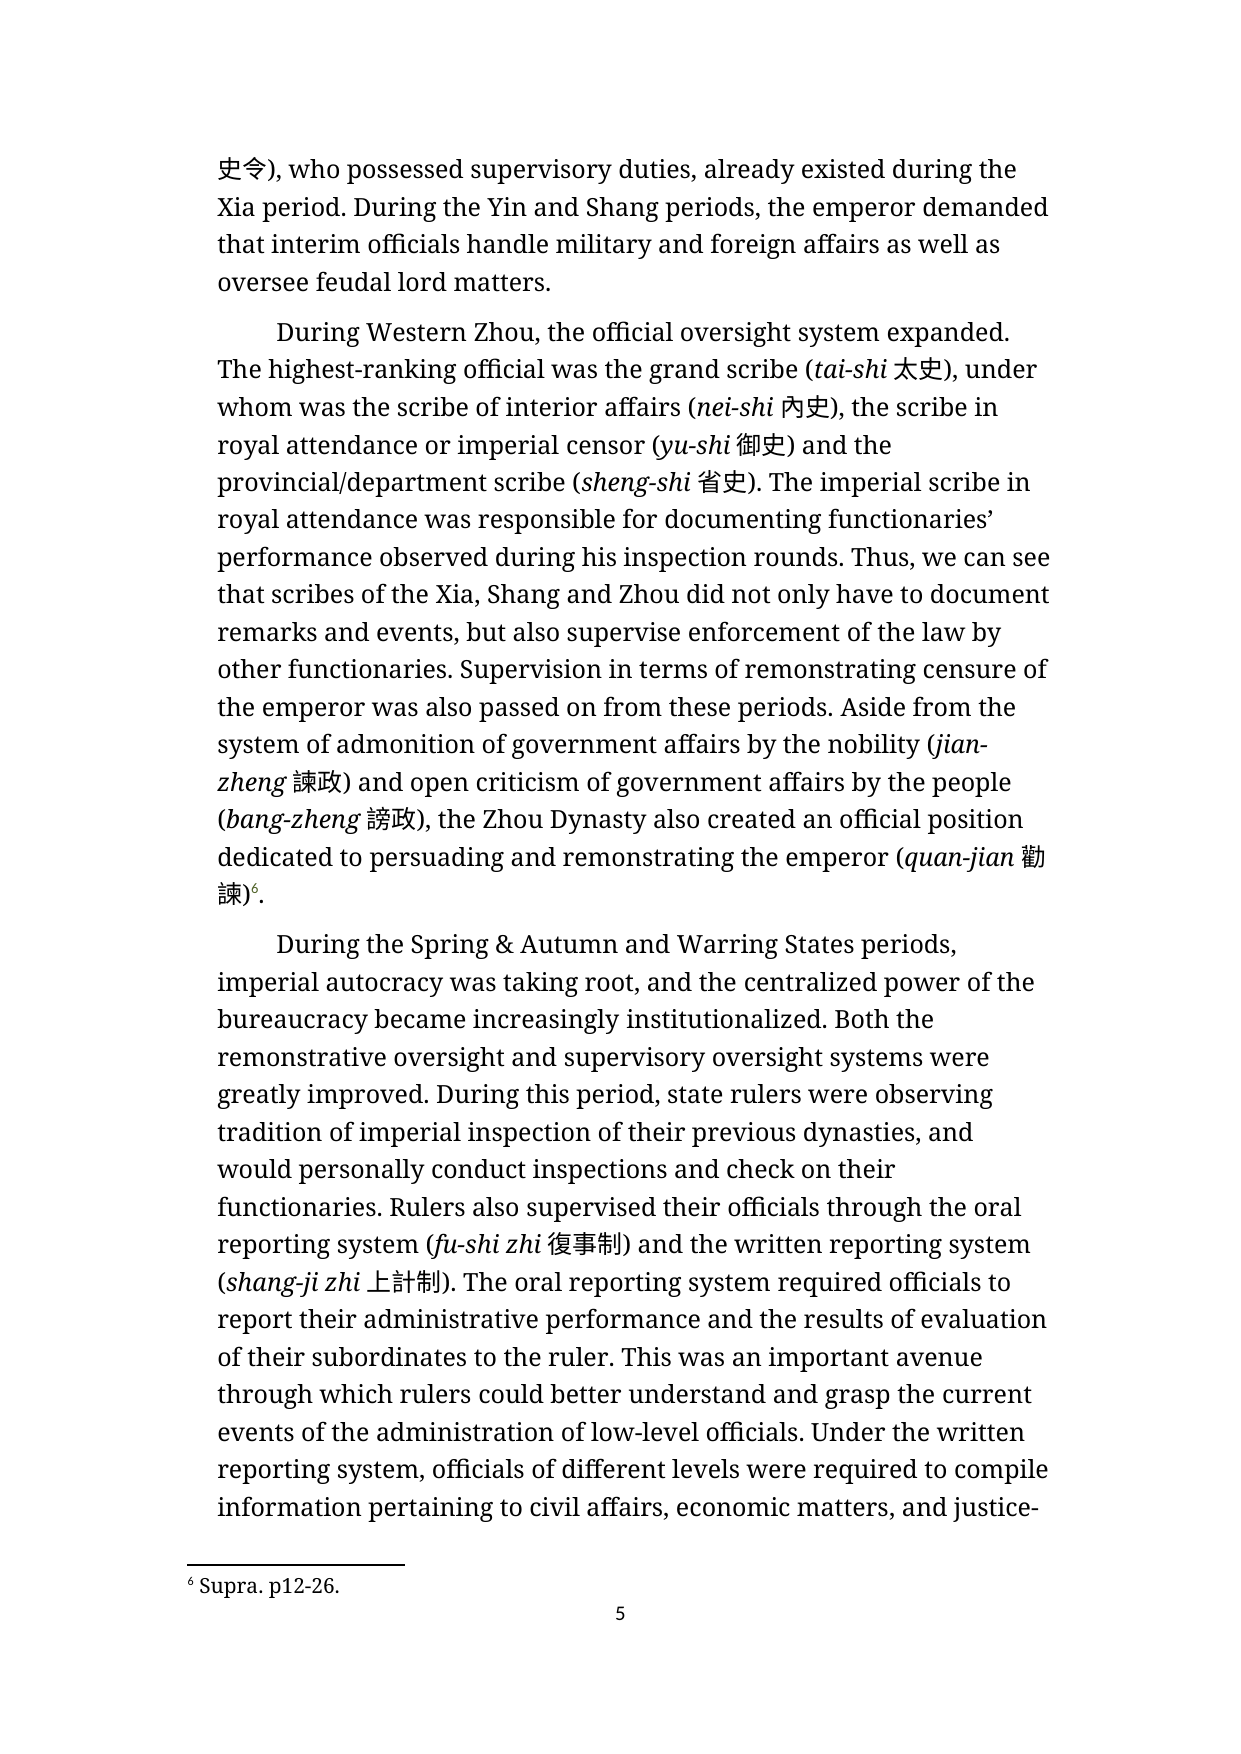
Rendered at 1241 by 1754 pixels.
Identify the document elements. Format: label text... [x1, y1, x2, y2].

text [217, 925, 1053, 1525]
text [217, 150, 1053, 300]
text During Western Zhou, the official oversight system expanded. The highest-ranking official was the grand scribe (tai-shi 太史), under whom was the scribe of interior affairs (nei-shi 內史), the scribe in royal attendance or imperial censor (yu-shi 御史) and the provincial/department scribe (sheng-shi 省史). The imperial scribe in royal attendance was responsible for documenting functionaries’ performance observed during his inspection rounds. Thus, we can see that scribes of the Xia, Shang and Zhou did not only have to document remarks and events, but also supervise enforcement of the law by other functionaries. Supervision in terms of remonstrating censure of the emperor was also passed on from these periods. Aside from the system of admonition of government affairs by the nobility (jian-zheng 諫政) and open criticism of government affairs by the people (bang-zheng 謗政), the Zhou Dynasty also created an official position dedicated to persuading and remonstrating the emperor (quan-jian 勸諫). [217, 312, 1053, 912]
